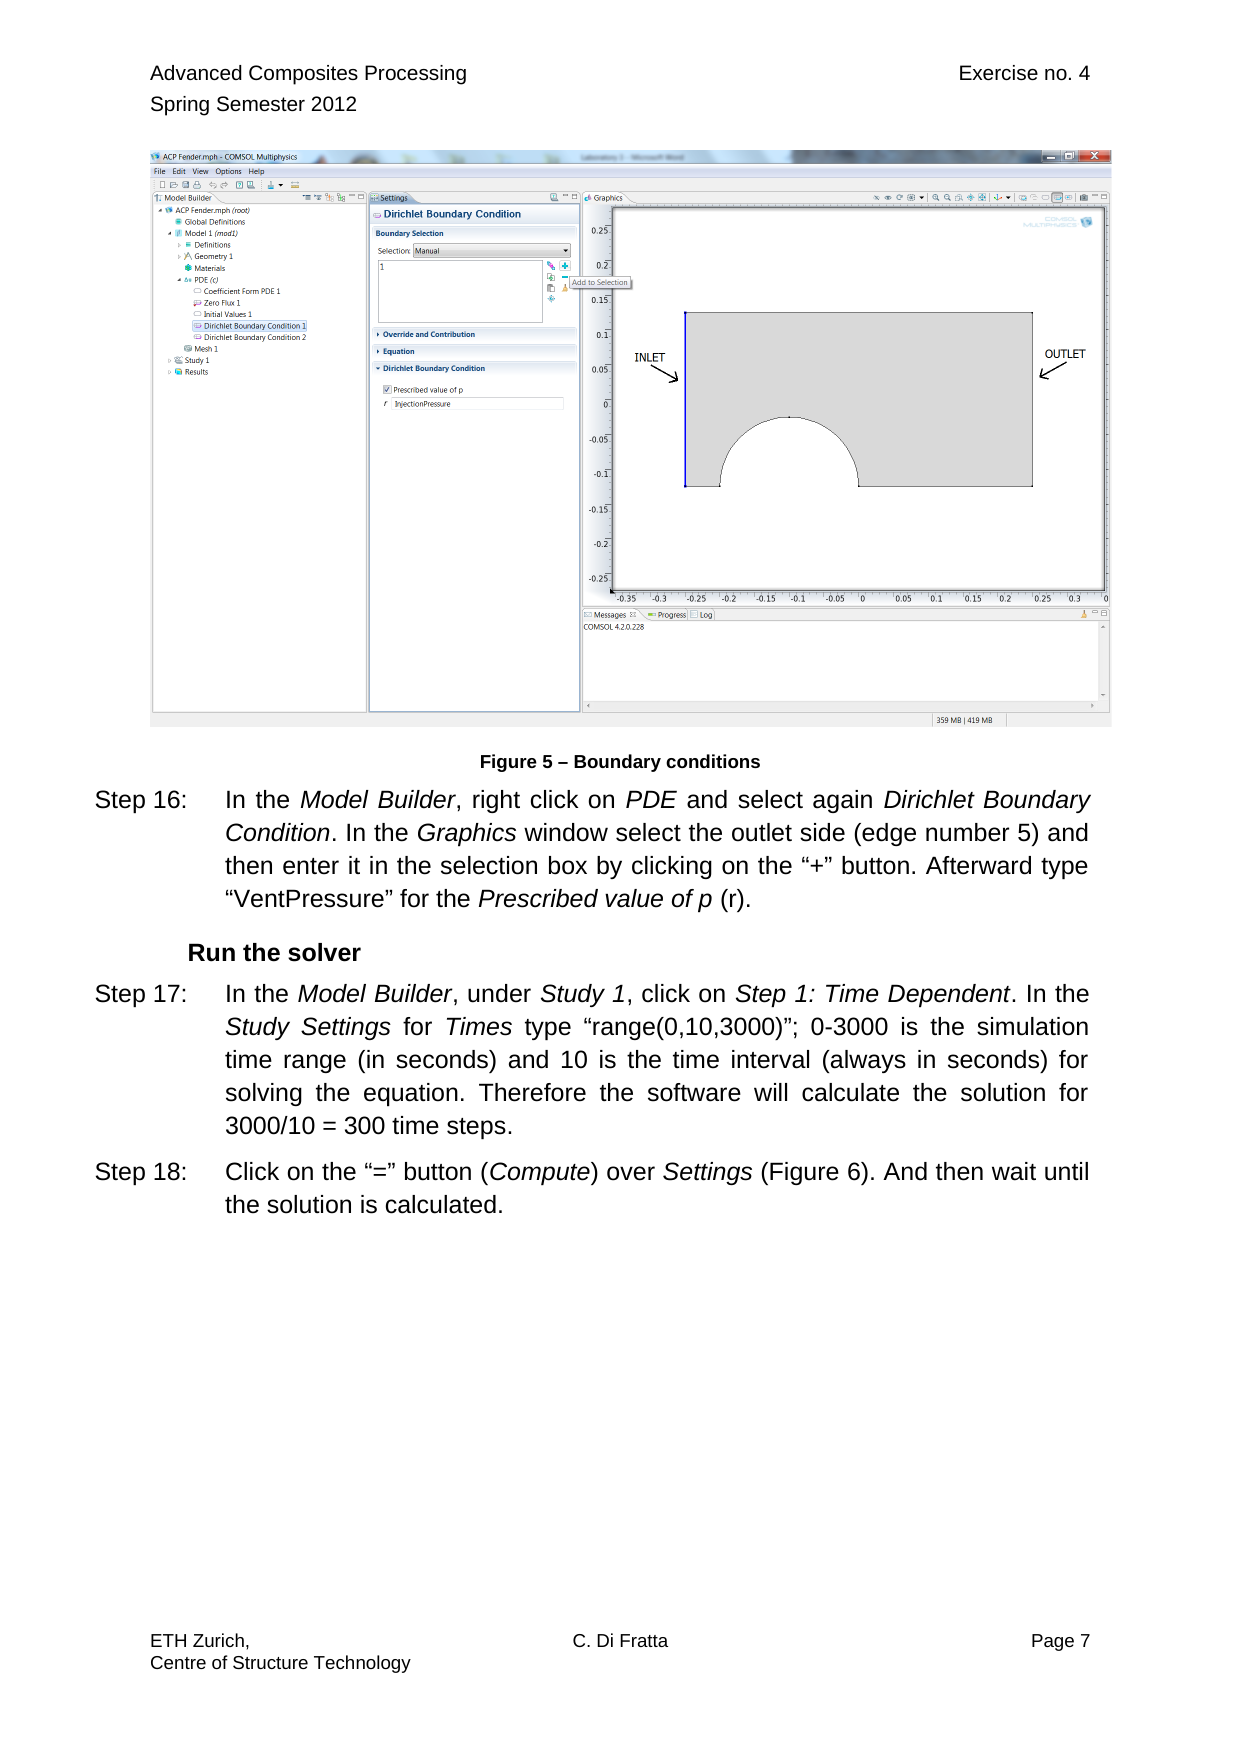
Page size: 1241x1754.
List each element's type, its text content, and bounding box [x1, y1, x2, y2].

picture [150, 150, 1112, 727]
list Run the solver [187, 938, 1090, 967]
list In the Model Builder, right click on PDE and select again Dirichlet Boundary Condition. In the Graphics window select the outlet side (edge number 5) and then enter it in the selection box by clicking on the “+” button. Afterward type “VentPressure” for the Prescribed value of p (r). [187, 785, 1090, 913]
list In the Model Builder, under Study 1, click on Step 1: Time Dependent. In the Study Settings for Times type “range(0,10,3000)”; 0-3000 is the simulation time range (in seconds) and 10 is the time interval (always in seconds) for solving the equation. Therefore the software will calculate the solution for 3000/10 = 300 time steps. [187, 979, 1090, 1140]
list Click on the “=” button (Compute) over Settings (Figure 6). And then wait until the solution is calculated. [187, 1157, 1090, 1218]
